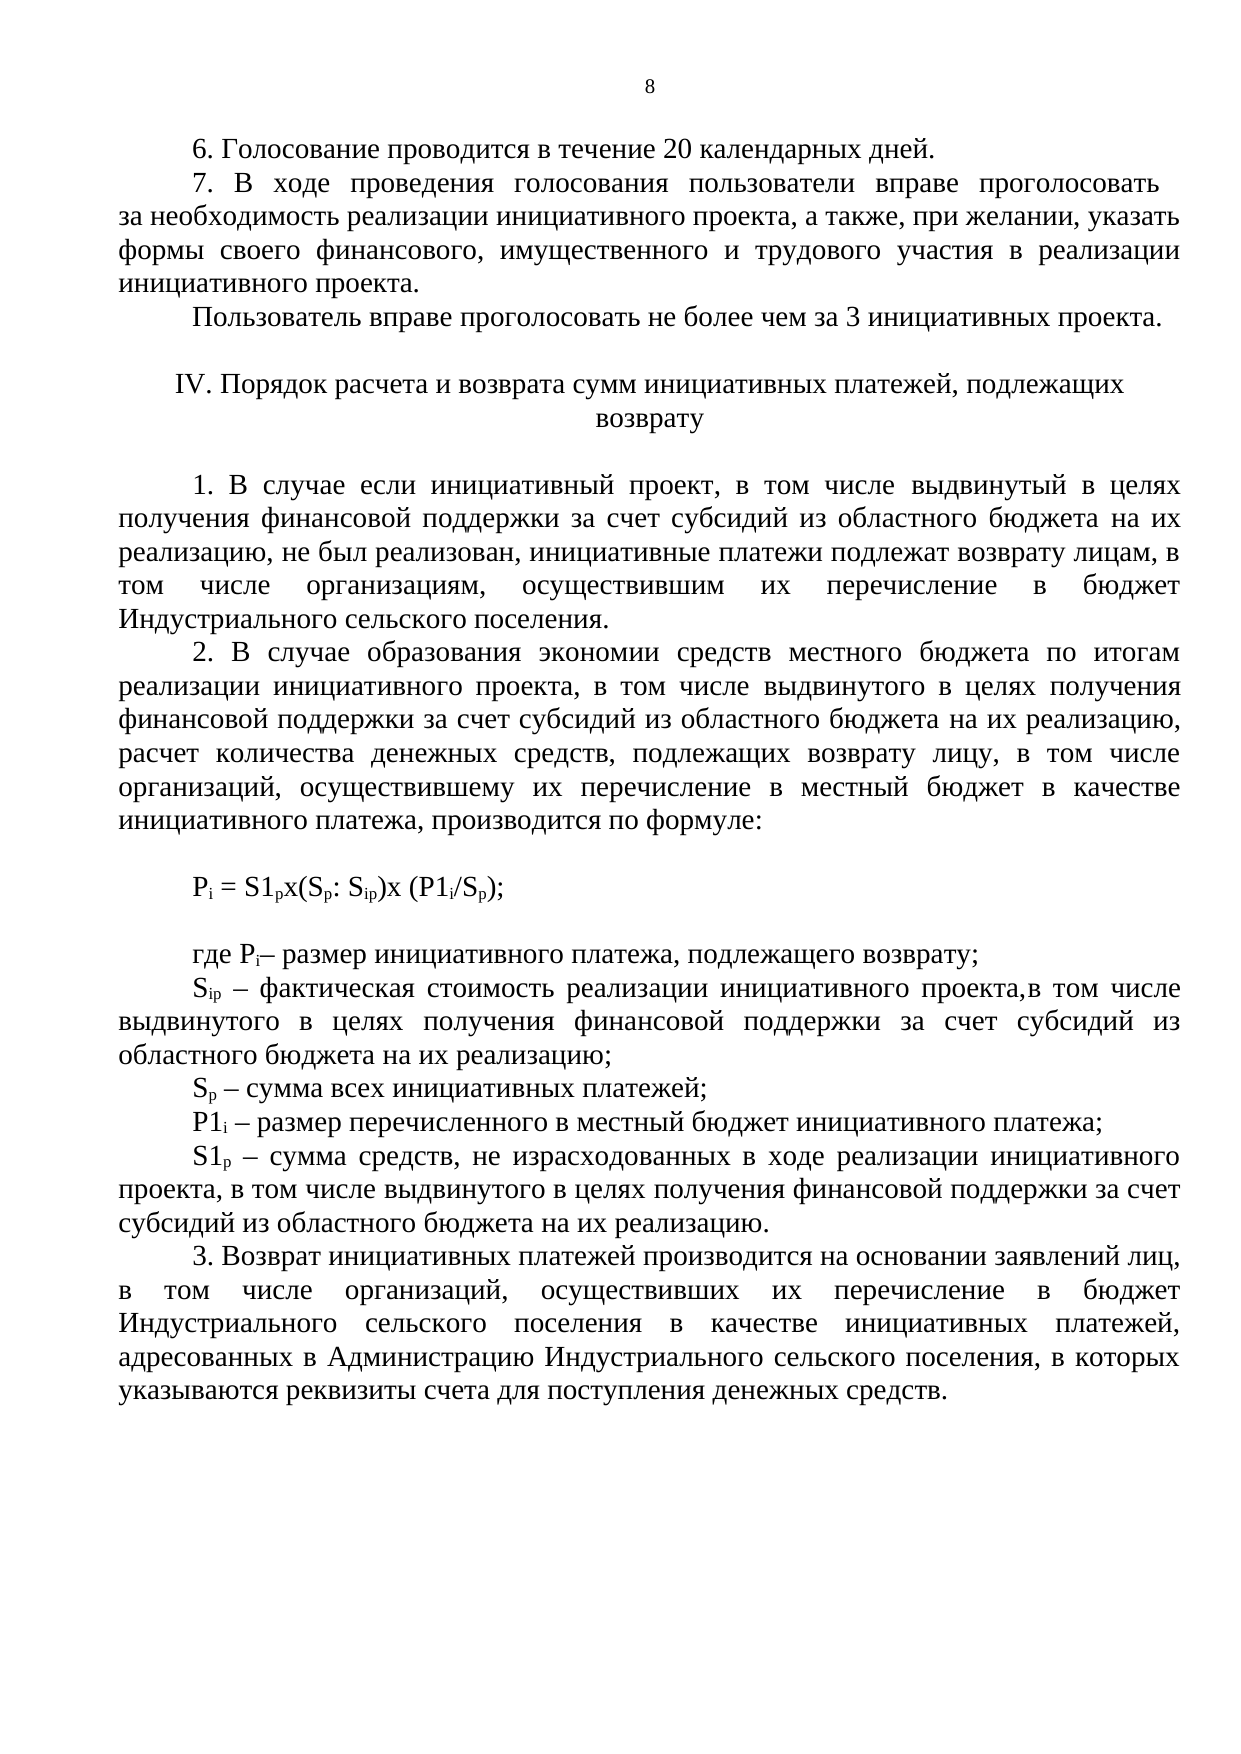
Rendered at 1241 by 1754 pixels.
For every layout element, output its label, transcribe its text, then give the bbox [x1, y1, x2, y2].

text Pi = S1px(Sp: Sip)x (P1i/Sp); [118, 869, 1181, 903]
text 6. Голосование проводится в течение 20 календарных дней. [118, 131, 1181, 165]
text 1. В случае если инициативный проект, в том числе выдвинутый в целях получения финансовой поддержки за счет субсидий из областного бюджета на их реализацию, не был реализован, инициативные платежи подлежат возврату лицам, в том числе организациям, осуществившим их перечисление в бюджет Индустриального сельского поселения. [118, 467, 1181, 634]
text P1i – размер перечисленного в местный бюджет инициативного платежа; [118, 1104, 1181, 1138]
text 2. В случае образования экономии средств местного бюджета по итогам реализации инициативного проекта, в том числе выдвинутого в целях получения финансовой поддержки за счет субсидий из областного бюджета на их реализацию, расчет количества денежных средств, подлежащих возврату лицу, в том числе организаций, осуществившему их перечисление в местный бюджет в качестве инициативного платежа, производится по формуле: [118, 634, 1181, 836]
text Sp – сумма всех инициативных платежей; [118, 1071, 1181, 1104]
text Sip – фактическая стоимость реализации инициативного проекта,в том числе выдвинутого в целях получения финансовой поддержки за счет субсидий из областного бюджета на их реализацию; [118, 970, 1181, 1071]
text Пользователь вправе проголосовать не более чем за 3 инициативных проекта. [118, 299, 1181, 333]
text где Pi– размер инициативного платежа, подлежащего возврату; [118, 936, 1181, 970]
text 3. Возврат инициативных платежей производится на основании заявлений лиц, в том числе организаций, осуществивших их перечисление в бюджет Индустриального сельского поселения в качестве инициативных платежей, адресованных в Администрацию Индустриального сельского поселения, в которых указываются реквизиты счета для поступления денежных средств. [118, 1238, 1181, 1406]
text IV. Порядок расчета и возврата сумм инициативных платежей, подлежащих возврату [118, 366, 1181, 433]
text S1p – сумма средств, не израсходованных в ходе реализации инициативного проекта, в том числе выдвинутого в целях получения финансовой поддержки за счет субсидий из областного бюджета на их реализацию. [118, 1138, 1181, 1238]
text 7. В ходе проведения голосования пользователи вправе проголосовать за необходимость реализации инициативного проекта, а также, при желании, указать формы своего финансового, имущественного и трудового участия в реализации инициативного проекта. [118, 165, 1181, 299]
